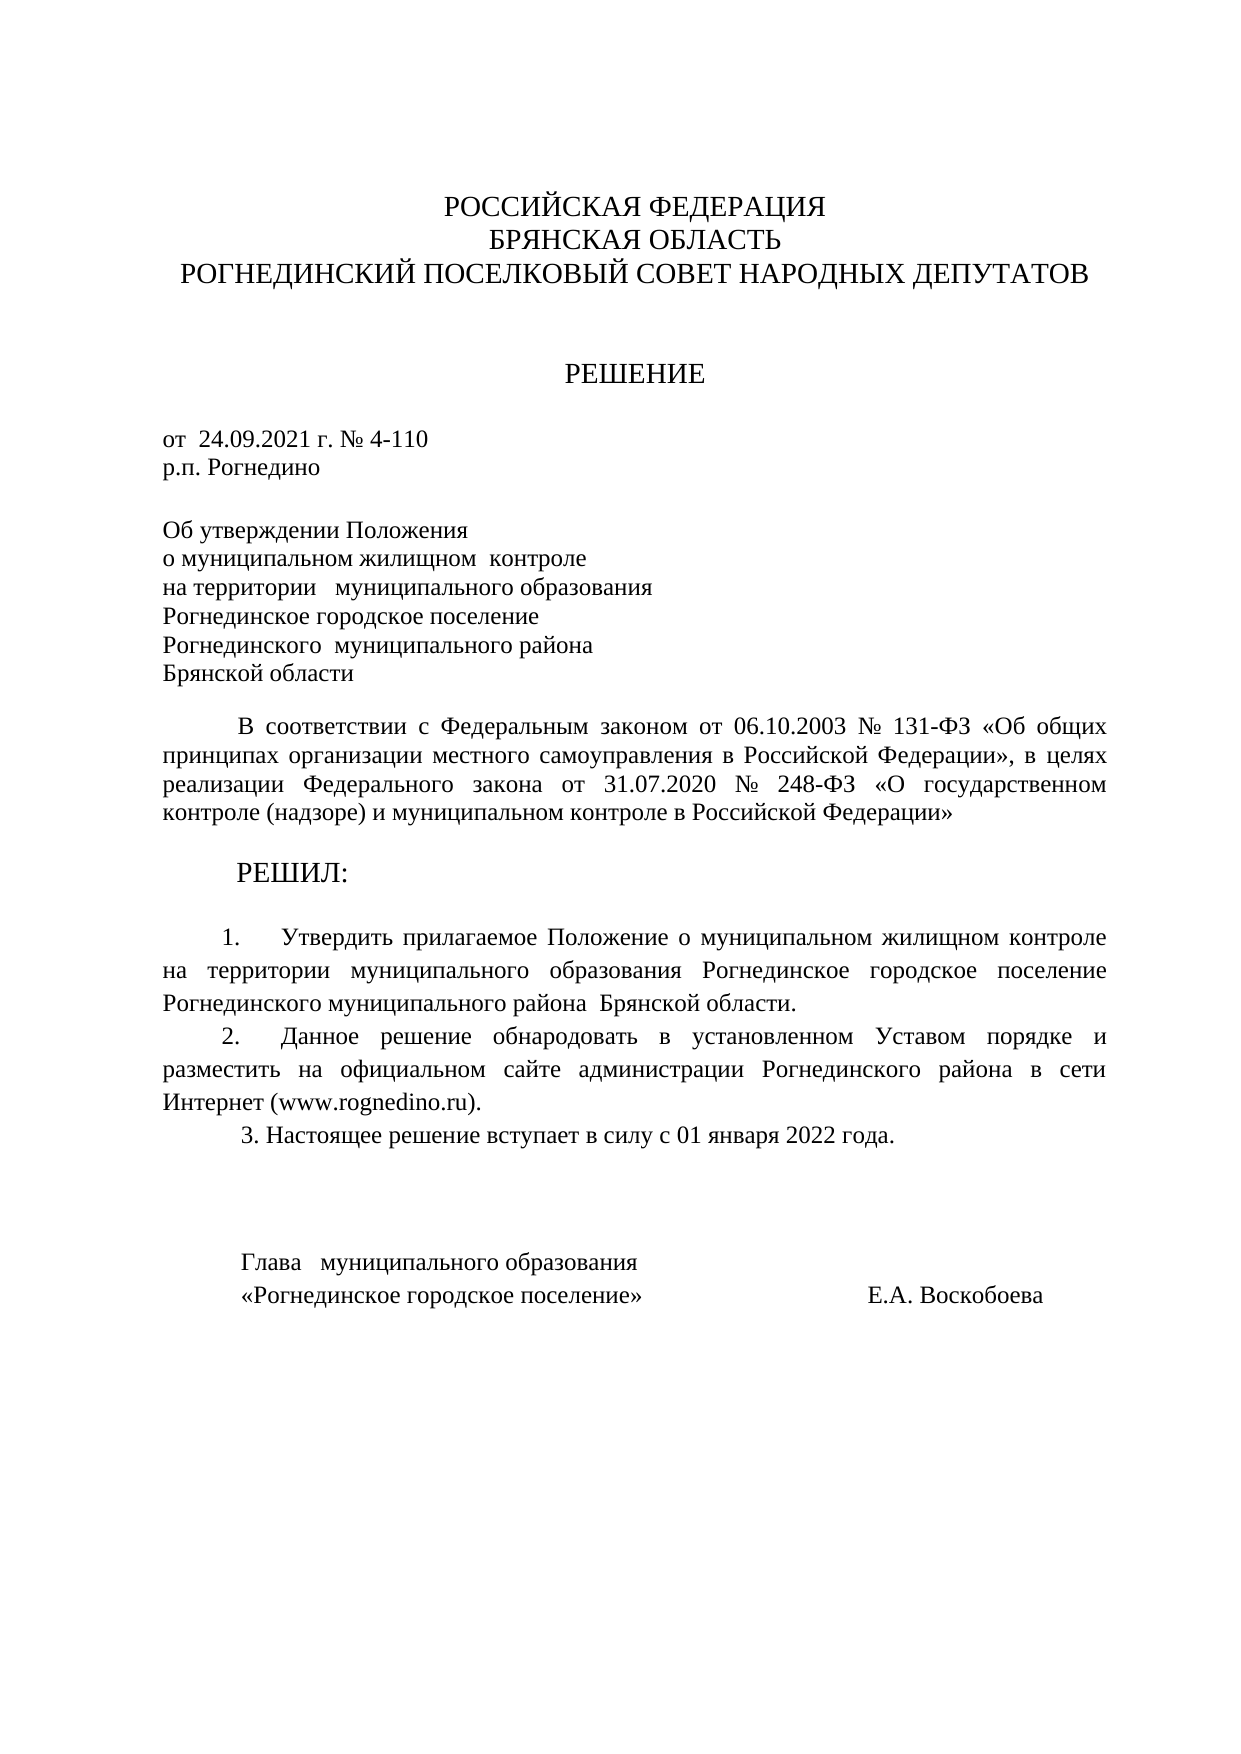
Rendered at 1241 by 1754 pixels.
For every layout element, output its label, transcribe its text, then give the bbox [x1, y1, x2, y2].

text от 24.09.2021 г. № 4-110 [162, 424, 1107, 452]
text РЕШИЛ: [162, 855, 1107, 888]
text Рогнединского муниципального района [162, 630, 1107, 658]
text Об утверждении Положения [162, 515, 1107, 543]
text В соответствии с Федеральным законом от 06.10.2003 № 131-ФЗ «Об общих принципах организации местного самоуправления в Российской Федерации», в целях реализации Федерального закона от 31.07.2020 № 248-ФЗ «О государственном контроле (надзоре) и муниципальном контроле в Российской Федерации» [162, 711, 1107, 826]
list Данное решение обнародовать в установленном Уставом порядке и разместить на официальном сайте администрации Рогнединского района в сети Интернет (www.rognedino.ru). [162, 1021, 1107, 1116]
text РОССИЙСКАЯ ФЕДЕРАЦИЯ [162, 189, 1107, 222]
text «Рогнединское городское поселение» Е.А. Воскобоева [241, 1280, 1107, 1308]
text о муниципальном жилищном контроле [162, 543, 1107, 572]
text Брянской области [162, 658, 1107, 687]
text БРЯНСКАЯ ОБЛАСТЬ [162, 222, 1107, 256]
text РОГНЕДИНСКИЙ ПОСЕЛКОВЫЙ СОВЕТ НАРОДНЫХ ДЕПУТАТОВ [162, 256, 1107, 289]
text Рогнединское городское поселение [162, 601, 1107, 630]
text 3. Настоящее решение вступает в силу с 01 января 2022 года. [241, 1120, 1107, 1149]
text Глава муниципального образования [241, 1247, 1107, 1276]
text РЕШЕНИЕ [162, 357, 1107, 390]
text р.п. Рогнедино [162, 452, 1107, 481]
text на территории муниципального образования [162, 572, 1107, 601]
list Утвердить прилагаемое Положение о муниципальном жилищном контроле на территории муниципального образования Рогнединское городское поселение Рогнединского муниципального района Брянской области. [162, 922, 1107, 1017]
